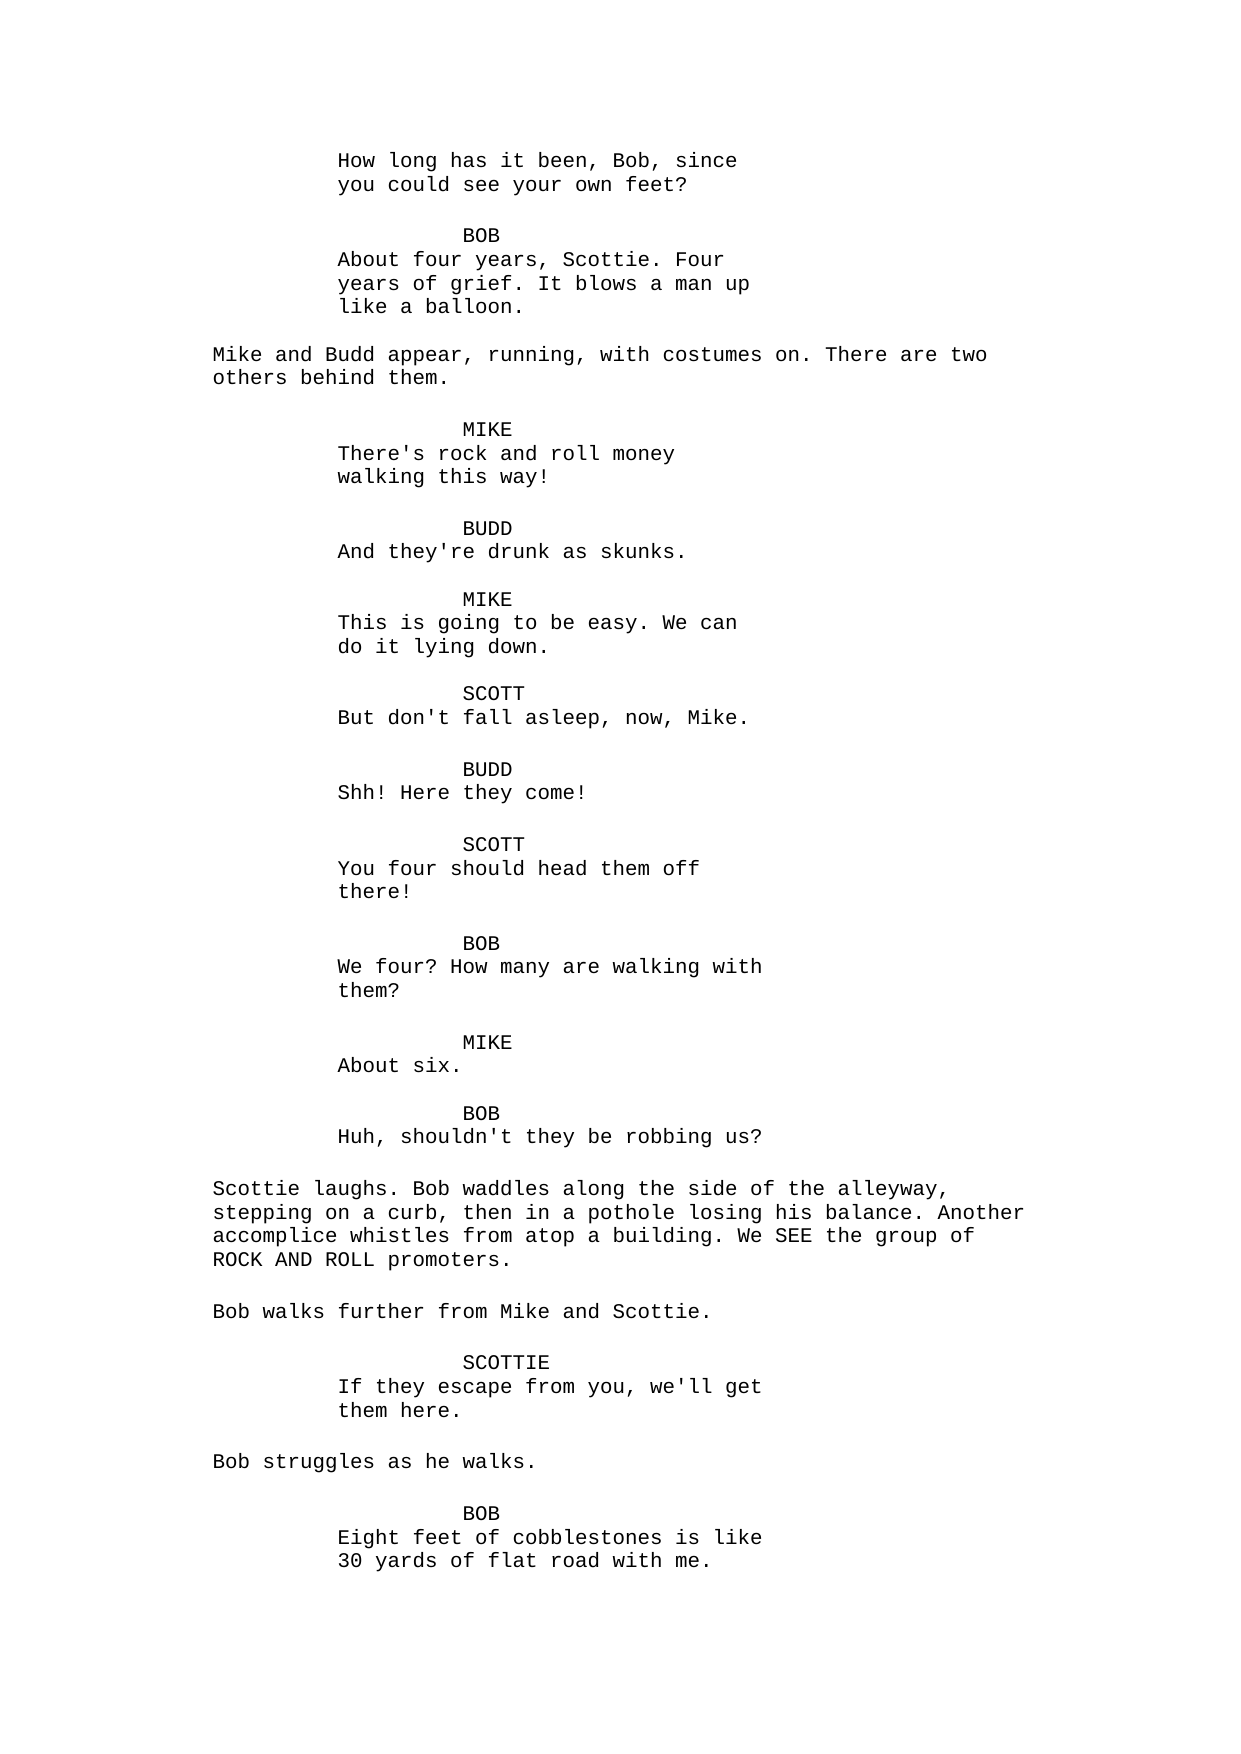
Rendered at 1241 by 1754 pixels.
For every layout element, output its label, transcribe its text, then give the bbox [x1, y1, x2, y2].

text We four? How many are walking with [150, 957, 1090, 980]
text Huh, shouldn't they be robbing us? [150, 1126, 1090, 1150]
text SCOTT [150, 683, 1090, 707]
text But don't fall asleep, now, Mike. [150, 707, 1090, 731]
text If they escape from you, we'll get [150, 1376, 1090, 1400]
text SCOTTIE [150, 1352, 1090, 1376]
text Eight feet of cobblestones is like [150, 1527, 1090, 1550]
text About six. [150, 1056, 1090, 1079]
text BOB [150, 1503, 1090, 1527]
text MIKE [150, 419, 1090, 442]
text MIKE [150, 1032, 1090, 1056]
text there! [150, 881, 1090, 905]
text And they're drunk as skunks. [150, 541, 1090, 565]
text stepping on a curb, then in a pothole losing his balance. Another [150, 1202, 1090, 1225]
text accomplice whistles from atop a building. We SEE the group of [150, 1225, 1090, 1249]
text ROCK AND ROLL promoters. [150, 1249, 1090, 1273]
text About four years, Scottie. Four [150, 249, 1090, 273]
text others behind them. [150, 367, 1090, 391]
text Shh! Here they come! [150, 782, 1090, 806]
text them here. [150, 1400, 1090, 1423]
text BOB [150, 1103, 1090, 1126]
text BUDD [150, 759, 1090, 782]
text You four should head them off [150, 858, 1090, 881]
text BUDD [150, 518, 1090, 541]
text SCOTT [150, 834, 1090, 858]
text walking this way! [150, 466, 1090, 490]
text Bob struggles as he walks. [150, 1451, 1090, 1475]
text This is going to be easy. We can [150, 612, 1090, 636]
text There's rock and roll money [150, 442, 1090, 466]
text BOB [150, 933, 1090, 957]
text like a balloon. [150, 296, 1090, 320]
text Mike and Budd appear, running, with costumes on. There are two [150, 343, 1090, 367]
text do it lying down. [150, 636, 1090, 660]
text 30 yards of flat road with me. [150, 1550, 1090, 1574]
text them? [150, 980, 1090, 1004]
text you could see your own feet? [150, 174, 1090, 197]
text How long has it been, Bob, since [150, 150, 1090, 174]
text Bob walks further from Mike and Scottie. [150, 1301, 1090, 1324]
text years of grief. It blows a man up [150, 273, 1090, 296]
text Scottie laughs. Bob waddles along the side of the alleyway, [150, 1178, 1090, 1202]
text MIKE [150, 589, 1090, 612]
text BOB [150, 225, 1090, 249]
